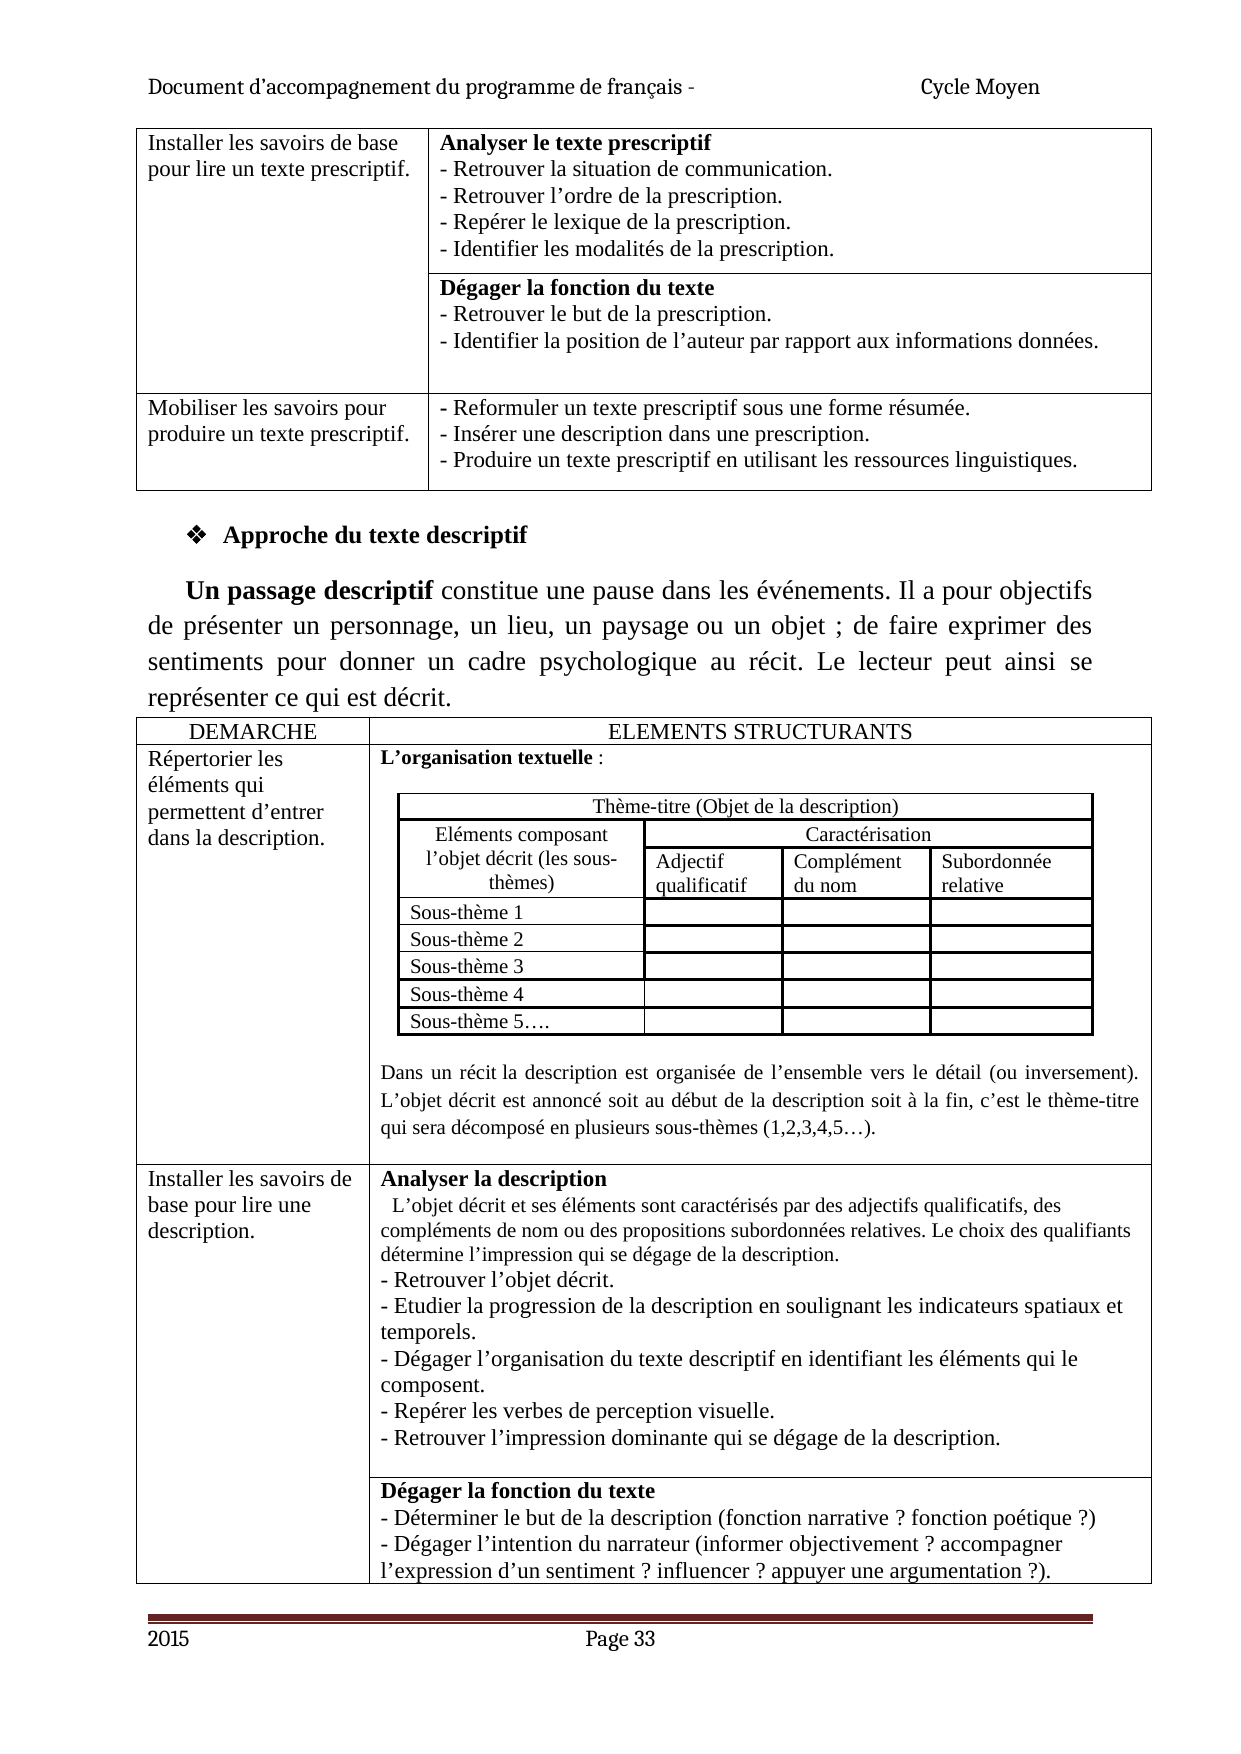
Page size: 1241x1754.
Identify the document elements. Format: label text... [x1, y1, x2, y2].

table_cell Analyser la description L’objet décrit et ses éléments sont caractérisés par des adjectifs qualificatifs, des compléments de nom ou des propositions subordonnées relatives. Le choix des qualifiants détermine l’impression qui se dégage de la description. - Retrouver l’objet décrit. - Etudier la progression de la description en soulignant les indicateurs spatiaux et temporels. - Dégager l’organisation du texte descriptif en identifiant les éléments qui le composent. - Repérer les verbes de perception visuelle. - Retrouver l’impression dominante qui se dégage de la description. [370, 1165, 1151, 1477]
table_cell Dégager la fonction du texte - Déterminer le but de la description (fonction narrative ? fonction poétique ?) - Dégager l’intention du narrateur (informer objectivement ? accompagner l’expression d’un sentiment ? influencer ? appuyer une argumentation ?). [370, 1478, 1151, 1583]
table_header DEMARCHE [137, 718, 369, 744]
table_cell Dégager la fonction du texte - Retrouver le but de la prescription. - Identifier la position de l’auteur par rapport aux informations données. [429, 274, 1151, 393]
table_cell Répertorier les éléments qui permettent d’entrer dans la description. [137, 745, 369, 1164]
list Approche du texte descriptif [185, 520, 1093, 549]
table_cell Installer les savoirs de base pour lire un texte prescriptif. [137, 129, 428, 393]
table_cell - Reformuler un texte prescriptif sous une forme résumée. - Insérer une description dans une prescription. - Produire un texte prescriptif en utilisant les ressources linguistiques. [429, 394, 1151, 490]
table_cell Analyser le texte prescriptif - Retrouver la situation de communication. - Retrouver l’ordre de la prescription. - Repérer le lexique de la prescription. - Identifier les modalités de la prescription. [429, 129, 1151, 273]
table_cell Mobiliser les savoirs pour produire un texte prescriptif. [137, 394, 428, 490]
table_cell Installer les savoirs de base pour lire une description. [137, 1165, 369, 1583]
table_cell L’organisation textuelle : Dans un récit la description est organisée de l’ensemble vers le détail (ou inversement). L’objet décrit est annoncé soit au début de la description soit à la fin, c’est le thème-titre qui sera décomposé en plusieurs sous-thèmes (1,2,3,4,5…). [370, 745, 1151, 1164]
text Un passage descriptif constitue une pause dans les événements. Il a pour objectifs de présenter un personnage, un lieu, un paysage ou un objet ; de faire exprimer des sentiments pour donner un cadre psychologique au récit. Le lecteur peut ainsi se représenter ce qui est décrit. [148, 574, 1093, 712]
table_header ELEMENTS STRUCTURANTS [370, 718, 1151, 744]
